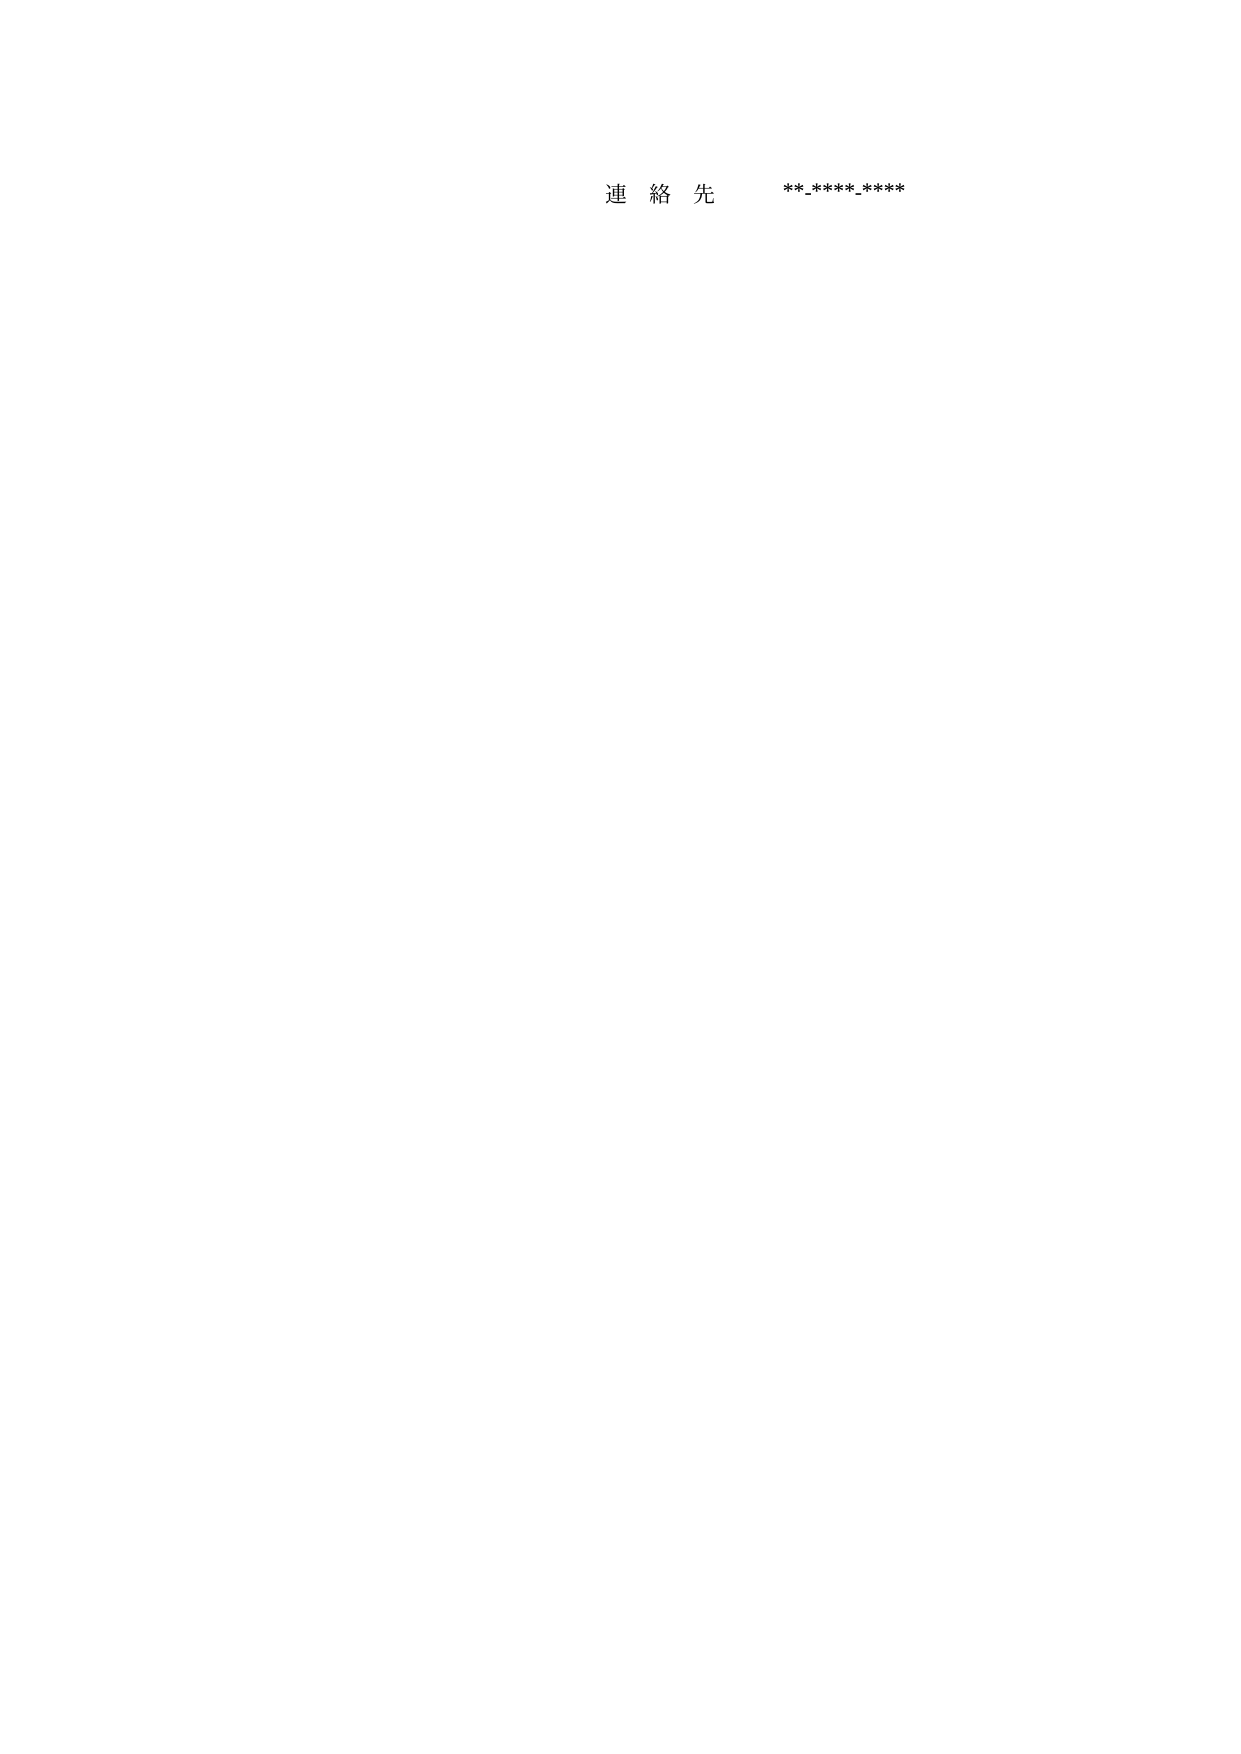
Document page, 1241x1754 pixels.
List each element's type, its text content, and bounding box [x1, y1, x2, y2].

table_cell **-****-**** [783, 177, 1122, 219]
table_cell 連絡先 [605, 177, 783, 219]
